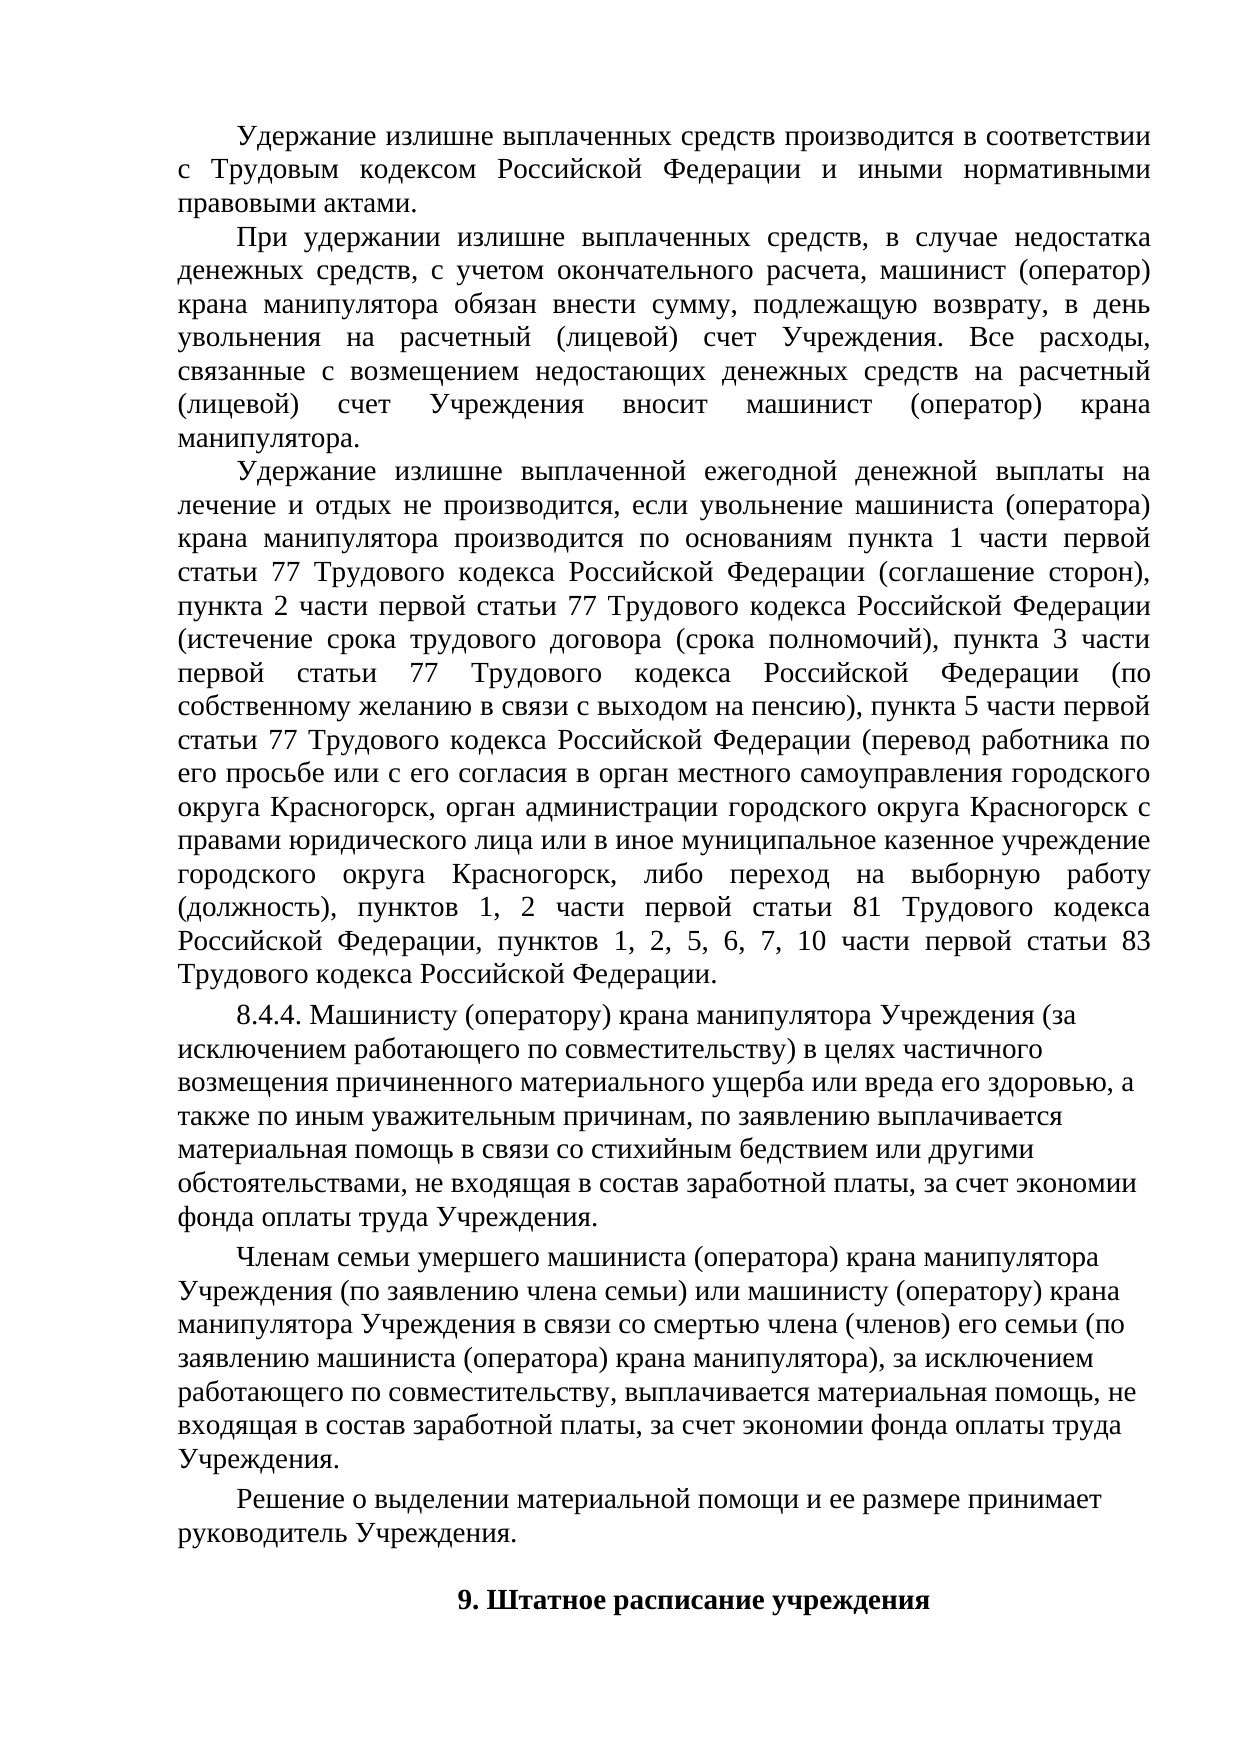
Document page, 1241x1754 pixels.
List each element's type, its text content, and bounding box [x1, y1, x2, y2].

text Удержание излишне выплаченных средств производится в соответствии с Трудовым кодексом Российской Федерации и иными нормативными правовыми актами. [177, 118, 1152, 219]
text Членам семьи умершего машиниста (оператора) крана манипулятора Учреждения (по заявлению члена семьи) или машинисту (оператору) крана манипулятора Учреждения в связи со смертью члена (членов) его семьи (по заявлению машиниста (оператора) крана манипулятора), за исключением работающего по совместительству, выплачивается материальная помощь, не входящая в состав заработной платы, за счет экономии фонда оплаты труда Учреждения. [177, 1239, 1152, 1474]
text 9. Штатное расписание учреждения [177, 1582, 1152, 1616]
text Удержание излишне выплаченной ежегодной денежной выплаты на лечение и отдых не производится, если увольнение машиниста (оператора) крана манипулятора производится по основаниям пункта 1 части первой статьи 77 Трудового кодекса Российской Федерации (соглашение сторон), пункта 2 части первой статьи 77 Трудового кодекса Российской Федерации (истечение срока трудового договора (срока полномочий), пункта 3 части первой статьи 77 Трудового кодекса Российской Федерации (по собственному желанию в связи с выходом на пенсию), пункта 5 части первой статьи 77 Трудового кодекса Российской Федерации (перевод работника по его просьбе или с его согласия в орган местного самоуправления городского округа Красногорск, орган администрации городского округа Красногорск с правами юридического лица или в иное муниципальное казенное учреждение городского округа Красногорск, либо переход на выборную работу (должность), пунктов 1, 2 части первой статьи 81 Трудового кодекса Российской Федерации, пунктов 1, 2, 5, 6, 7, 10 части первой статьи 83 Трудового кодекса Российской Федерации. [177, 453, 1152, 990]
text Решение о выделении материальной помощи и ее размере принимает руководитель Учреждения. [177, 1482, 1152, 1549]
text При удержании излишне выплаченных средств, в случае недостатка денежных средств, с учетом окончательного расчета, машинист (оператор) крана манипулятора обязан внести сумму, подлежащую возврату, в день увольнения на расчетный (лицевой) счет Учреждения. Все расходы, связанные с возмещением недостающих денежных средств на расчетный (лицевой) счет Учреждения вносит машинист (оператор) крана манипулятора. [177, 219, 1152, 453]
text 8.4.4. Машинисту (оператору) крана манипулятора Учреждения (за исключением работающего по совместительству) в целях частичного возмещения причиненного материального ущерба или вреда его здоровью, а также по иным уважительным причинам, по заявлению выплачивается материальная помощь в связи со стихийным бедствием или другими обстоятельствами, не входящая в состав заработной платы, за счет экономии фонда оплаты труда Учреждения. [177, 997, 1152, 1232]
